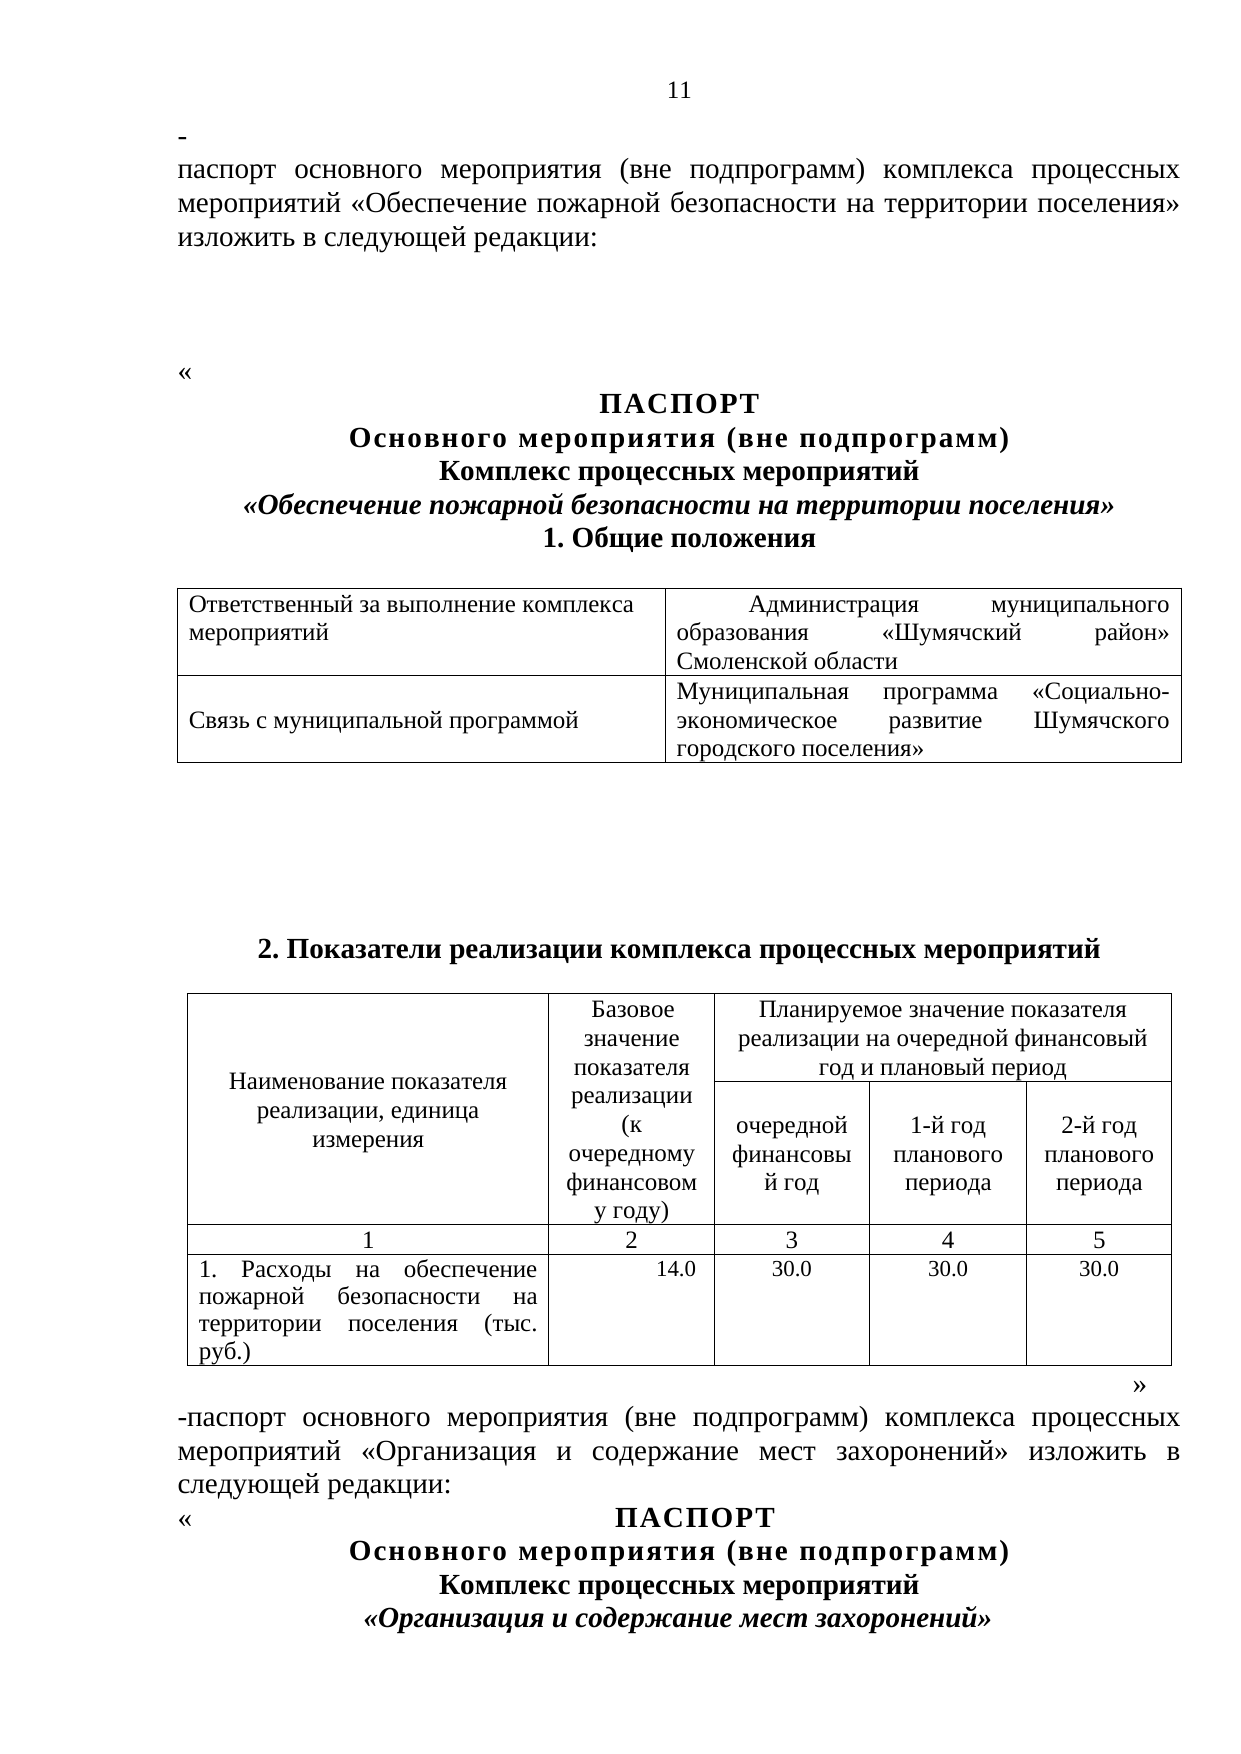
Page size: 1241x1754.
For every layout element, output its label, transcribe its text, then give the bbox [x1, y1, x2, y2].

table_cell Муниципальная программа «Социально-экономическое развитие Шумячского городского поселения» [666, 676, 1181, 762]
text 1. Общие положения [177, 521, 1181, 554]
table_cell 30.0 [1027, 1255, 1171, 1365]
table_header Наименование показателя реализации, единица измерения [188, 994, 548, 1224]
table_header Администрация муниципального образования «Шумячский район» Смоленской области [666, 589, 1181, 675]
text Основного мероприятия (вне подпрограмм) [177, 1533, 1181, 1567]
text Комплекс процессных мероприятий [177, 1567, 1181, 1601]
table_header Базовое значение показателя реализации (к очередному финансовому году) [549, 994, 621, 1224]
text » [177, 1366, 1181, 1399]
text «Обеспечение пожарной безопасности на территории поселения» [177, 487, 1181, 521]
table_cell 4 [870, 1225, 1026, 1254]
text -паспорт основного мероприятия (вне подпрограмм) комплекса процессных мероприятий «Организация и содержание мест захоронений» изложить в следующей редакции: [177, 1399, 1181, 1500]
table_cell 1. Расходы на обеспечение пожарной безопасности на территории поселения (тыс. руб.) [188, 1255, 548, 1365]
table_cell 2 [549, 1225, 714, 1254]
text « ПАСПОРТ [177, 1500, 1181, 1533]
table_cell очередной финансовый год [715, 1082, 869, 1224]
text 2. Показатели реализации комплекса процессных мероприятий [177, 931, 1181, 964]
table_cell 1-й год планового периода [870, 1082, 1026, 1224]
table_cell 1 [188, 1225, 548, 1254]
table_cell 30.0 [715, 1255, 869, 1365]
table_cell Связь с муниципальной программой [178, 676, 665, 762]
table_cell 14.0 [549, 1255, 714, 1365]
text «Организация и содержание мест захоронений» [177, 1601, 1181, 1634]
table_header Планируемое значение показателя реализации на очередной финансовый год и плановый период [1067, 994, 1171, 1081]
table_cell 5 [1027, 1225, 1171, 1254]
text « [177, 353, 1181, 386]
table_cell 30.0 [870, 1255, 1026, 1365]
table_header Базовое значение показателя реализации (к очередному финансовому году) [642, 994, 714, 1224]
text ПАСПОРТ [177, 386, 1181, 420]
table_cell 2-й год планового периода [1027, 1082, 1171, 1224]
table_cell 3 [715, 1225, 869, 1254]
text Основного мероприятия (вне подпрограмм) [177, 420, 1181, 453]
text -паспорт основного мероприятия (вне подпрограмм) комплекса процессных мероприятий «Обеспечение пожарной безопасности на территории поселения» изложить в следующей редакции: [177, 118, 1181, 252]
table_header Ответственный за выполнение комплекса мероприятий [178, 589, 665, 675]
text Комплекс процессных мероприятий [177, 453, 1181, 487]
table_header Планируемое значение показателя реализации на очередной финансовый год и плановый период [715, 994, 819, 1081]
